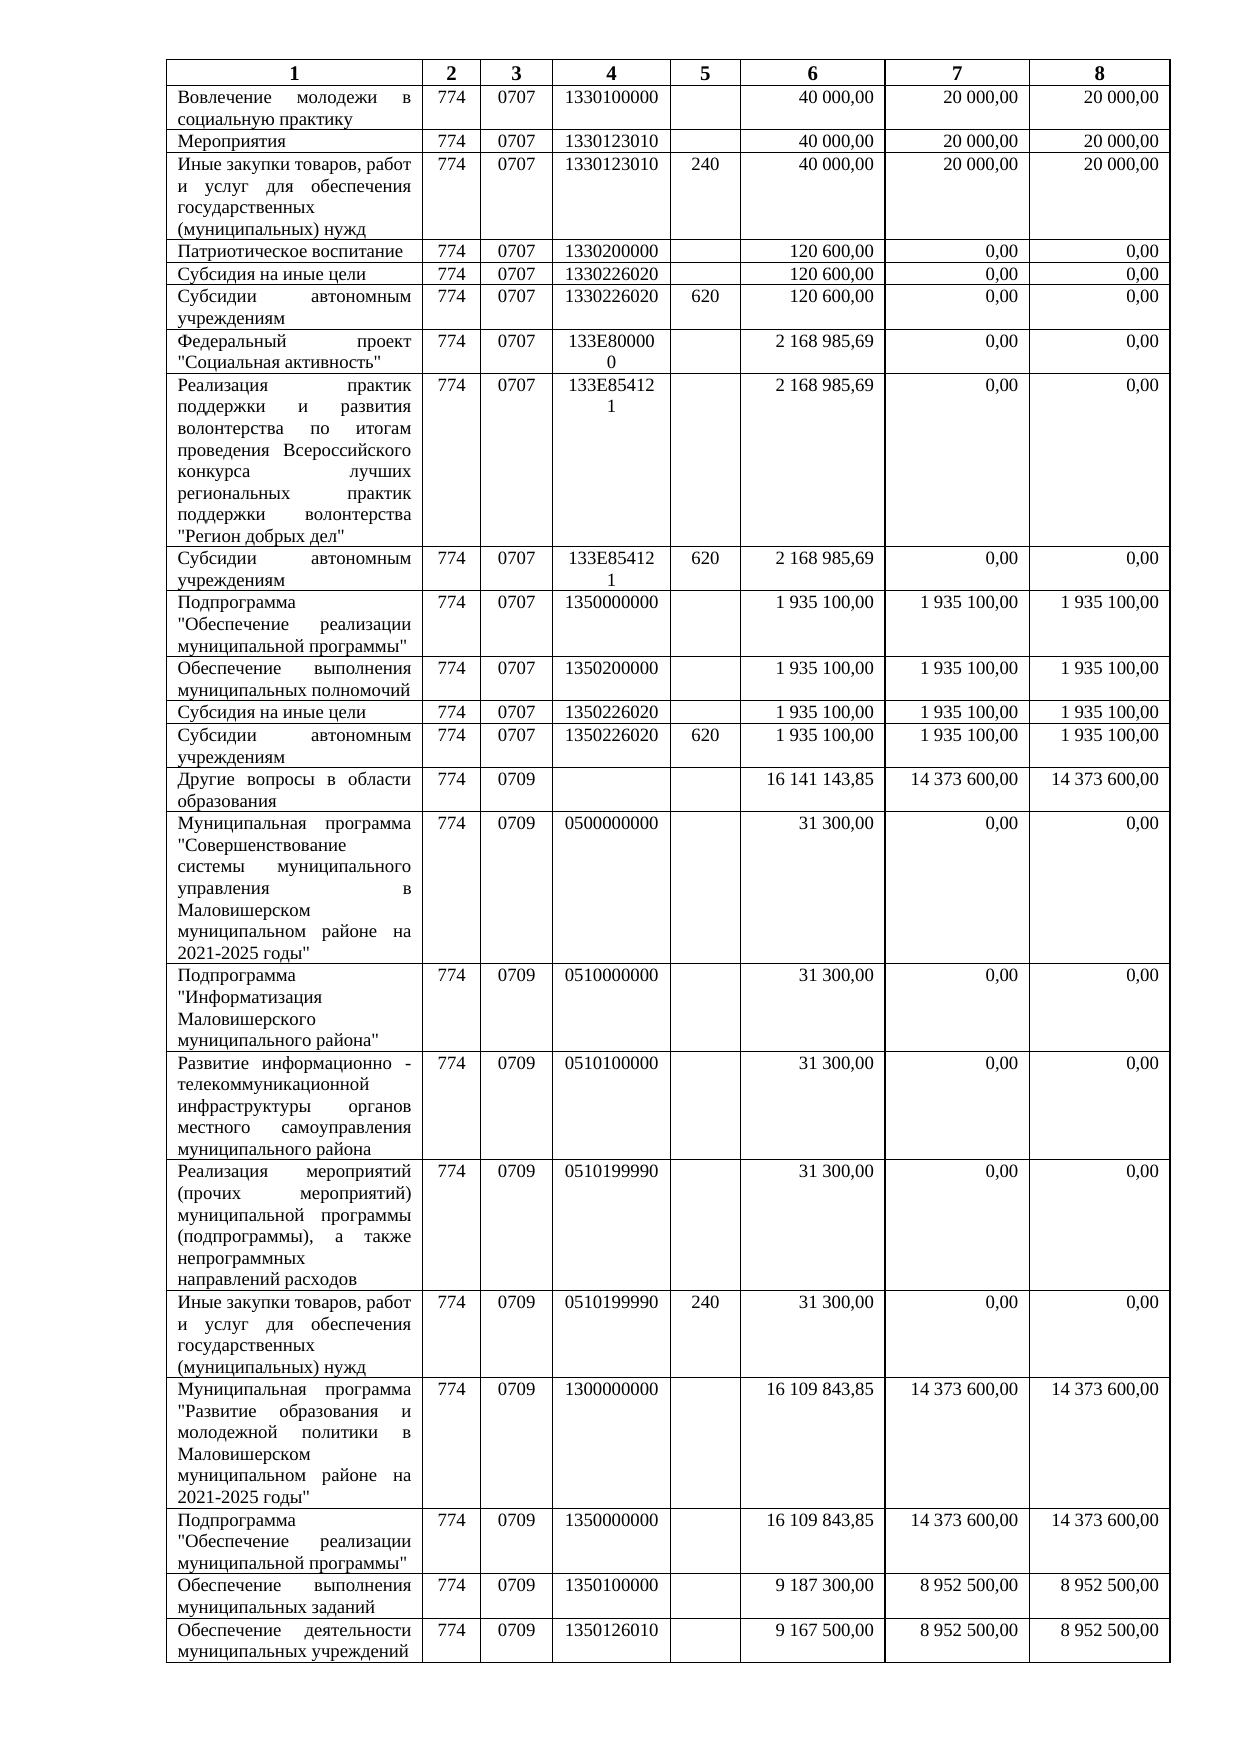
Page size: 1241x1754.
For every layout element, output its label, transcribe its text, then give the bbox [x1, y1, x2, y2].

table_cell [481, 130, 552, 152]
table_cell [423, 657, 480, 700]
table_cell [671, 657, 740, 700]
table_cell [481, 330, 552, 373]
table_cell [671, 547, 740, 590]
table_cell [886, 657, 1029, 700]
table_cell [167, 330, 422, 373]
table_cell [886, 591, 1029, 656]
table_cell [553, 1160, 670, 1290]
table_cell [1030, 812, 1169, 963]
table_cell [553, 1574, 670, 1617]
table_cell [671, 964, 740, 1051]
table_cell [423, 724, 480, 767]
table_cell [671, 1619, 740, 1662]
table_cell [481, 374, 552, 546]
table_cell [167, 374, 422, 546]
table_header 6 [741, 60, 884, 85]
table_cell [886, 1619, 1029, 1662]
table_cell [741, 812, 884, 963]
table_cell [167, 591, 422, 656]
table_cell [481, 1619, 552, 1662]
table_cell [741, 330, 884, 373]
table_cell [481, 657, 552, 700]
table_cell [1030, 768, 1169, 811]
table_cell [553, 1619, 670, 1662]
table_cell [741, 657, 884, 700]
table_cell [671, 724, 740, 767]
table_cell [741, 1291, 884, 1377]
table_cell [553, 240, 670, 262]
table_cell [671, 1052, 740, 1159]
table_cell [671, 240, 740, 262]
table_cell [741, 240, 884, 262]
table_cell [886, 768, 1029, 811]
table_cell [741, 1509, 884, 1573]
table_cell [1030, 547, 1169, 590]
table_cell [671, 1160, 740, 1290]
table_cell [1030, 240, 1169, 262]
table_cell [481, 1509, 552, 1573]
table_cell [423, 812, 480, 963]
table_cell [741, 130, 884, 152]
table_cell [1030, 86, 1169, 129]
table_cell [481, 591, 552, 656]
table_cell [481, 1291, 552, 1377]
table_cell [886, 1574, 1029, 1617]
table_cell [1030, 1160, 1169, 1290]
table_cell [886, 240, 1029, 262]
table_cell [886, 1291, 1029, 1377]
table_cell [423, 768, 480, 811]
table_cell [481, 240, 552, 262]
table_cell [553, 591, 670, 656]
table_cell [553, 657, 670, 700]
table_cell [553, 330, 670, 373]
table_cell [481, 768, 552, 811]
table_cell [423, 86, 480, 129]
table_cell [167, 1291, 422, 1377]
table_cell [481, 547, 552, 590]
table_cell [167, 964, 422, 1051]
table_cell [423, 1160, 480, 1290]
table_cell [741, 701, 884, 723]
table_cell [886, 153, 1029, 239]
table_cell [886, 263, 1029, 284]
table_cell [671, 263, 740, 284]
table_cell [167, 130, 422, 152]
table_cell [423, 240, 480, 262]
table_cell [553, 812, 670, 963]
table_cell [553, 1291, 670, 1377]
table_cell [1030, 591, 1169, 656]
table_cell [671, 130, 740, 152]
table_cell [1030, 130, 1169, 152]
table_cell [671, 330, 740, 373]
table_header 3 [481, 60, 552, 85]
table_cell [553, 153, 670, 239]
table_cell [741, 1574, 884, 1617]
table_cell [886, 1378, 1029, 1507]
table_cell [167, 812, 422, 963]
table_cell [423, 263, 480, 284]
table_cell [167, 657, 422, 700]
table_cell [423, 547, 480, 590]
table_header 4 [553, 60, 670, 85]
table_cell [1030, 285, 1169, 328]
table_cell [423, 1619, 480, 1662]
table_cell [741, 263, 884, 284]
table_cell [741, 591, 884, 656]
table_header 2 [423, 60, 480, 85]
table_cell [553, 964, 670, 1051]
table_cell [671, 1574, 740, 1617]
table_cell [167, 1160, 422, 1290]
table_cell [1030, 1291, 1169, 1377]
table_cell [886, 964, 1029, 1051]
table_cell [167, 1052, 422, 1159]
table_header 7 [886, 60, 1029, 85]
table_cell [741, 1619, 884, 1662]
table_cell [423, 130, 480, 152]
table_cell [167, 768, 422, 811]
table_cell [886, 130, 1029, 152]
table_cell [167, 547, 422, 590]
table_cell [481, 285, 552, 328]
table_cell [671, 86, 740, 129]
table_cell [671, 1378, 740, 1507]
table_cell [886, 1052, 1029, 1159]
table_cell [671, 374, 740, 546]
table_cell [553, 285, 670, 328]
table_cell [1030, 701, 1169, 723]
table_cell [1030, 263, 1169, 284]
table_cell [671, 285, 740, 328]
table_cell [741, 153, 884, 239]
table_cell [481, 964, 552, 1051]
table_header 5 [671, 60, 740, 85]
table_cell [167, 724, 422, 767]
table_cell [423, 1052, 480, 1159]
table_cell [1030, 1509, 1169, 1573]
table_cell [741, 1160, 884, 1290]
table_header 1 [167, 60, 422, 85]
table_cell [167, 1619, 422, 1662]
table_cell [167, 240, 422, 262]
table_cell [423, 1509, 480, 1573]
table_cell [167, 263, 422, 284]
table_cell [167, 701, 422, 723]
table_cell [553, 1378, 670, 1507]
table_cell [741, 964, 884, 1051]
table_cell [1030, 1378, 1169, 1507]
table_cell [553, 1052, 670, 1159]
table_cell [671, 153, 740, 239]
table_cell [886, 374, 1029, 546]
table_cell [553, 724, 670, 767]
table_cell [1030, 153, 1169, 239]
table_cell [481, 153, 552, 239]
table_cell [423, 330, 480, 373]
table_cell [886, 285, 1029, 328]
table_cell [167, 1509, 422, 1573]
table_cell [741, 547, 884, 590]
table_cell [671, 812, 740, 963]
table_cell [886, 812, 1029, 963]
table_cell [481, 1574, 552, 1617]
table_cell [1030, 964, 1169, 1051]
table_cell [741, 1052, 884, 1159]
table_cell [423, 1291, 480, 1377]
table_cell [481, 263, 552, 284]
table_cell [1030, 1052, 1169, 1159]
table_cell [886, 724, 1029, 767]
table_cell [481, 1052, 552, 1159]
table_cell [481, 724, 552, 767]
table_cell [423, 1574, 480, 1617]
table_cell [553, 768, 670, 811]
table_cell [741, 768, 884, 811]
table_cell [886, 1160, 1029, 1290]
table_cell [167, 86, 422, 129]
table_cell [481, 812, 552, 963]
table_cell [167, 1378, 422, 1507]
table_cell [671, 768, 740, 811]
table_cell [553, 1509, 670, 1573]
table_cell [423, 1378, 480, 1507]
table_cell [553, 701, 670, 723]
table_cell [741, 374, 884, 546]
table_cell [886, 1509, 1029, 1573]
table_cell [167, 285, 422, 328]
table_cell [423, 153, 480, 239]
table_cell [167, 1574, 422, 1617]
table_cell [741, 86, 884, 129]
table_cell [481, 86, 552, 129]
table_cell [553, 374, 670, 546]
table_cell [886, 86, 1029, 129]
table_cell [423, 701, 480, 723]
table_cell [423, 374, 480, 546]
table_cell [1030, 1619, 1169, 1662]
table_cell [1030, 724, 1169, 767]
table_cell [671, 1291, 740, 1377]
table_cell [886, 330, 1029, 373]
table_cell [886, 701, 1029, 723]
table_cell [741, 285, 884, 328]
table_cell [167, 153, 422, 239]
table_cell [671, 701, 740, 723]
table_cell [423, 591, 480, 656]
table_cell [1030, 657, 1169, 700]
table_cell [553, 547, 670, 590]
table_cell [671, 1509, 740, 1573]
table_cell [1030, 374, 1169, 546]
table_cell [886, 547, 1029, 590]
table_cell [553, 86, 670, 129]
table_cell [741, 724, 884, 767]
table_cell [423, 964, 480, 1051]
table_header 8 [1030, 60, 1169, 85]
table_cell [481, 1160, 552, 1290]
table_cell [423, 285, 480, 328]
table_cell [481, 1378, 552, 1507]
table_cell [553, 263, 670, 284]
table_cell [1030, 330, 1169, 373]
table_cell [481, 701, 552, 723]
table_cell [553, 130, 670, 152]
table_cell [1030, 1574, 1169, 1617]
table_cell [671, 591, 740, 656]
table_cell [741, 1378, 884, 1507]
